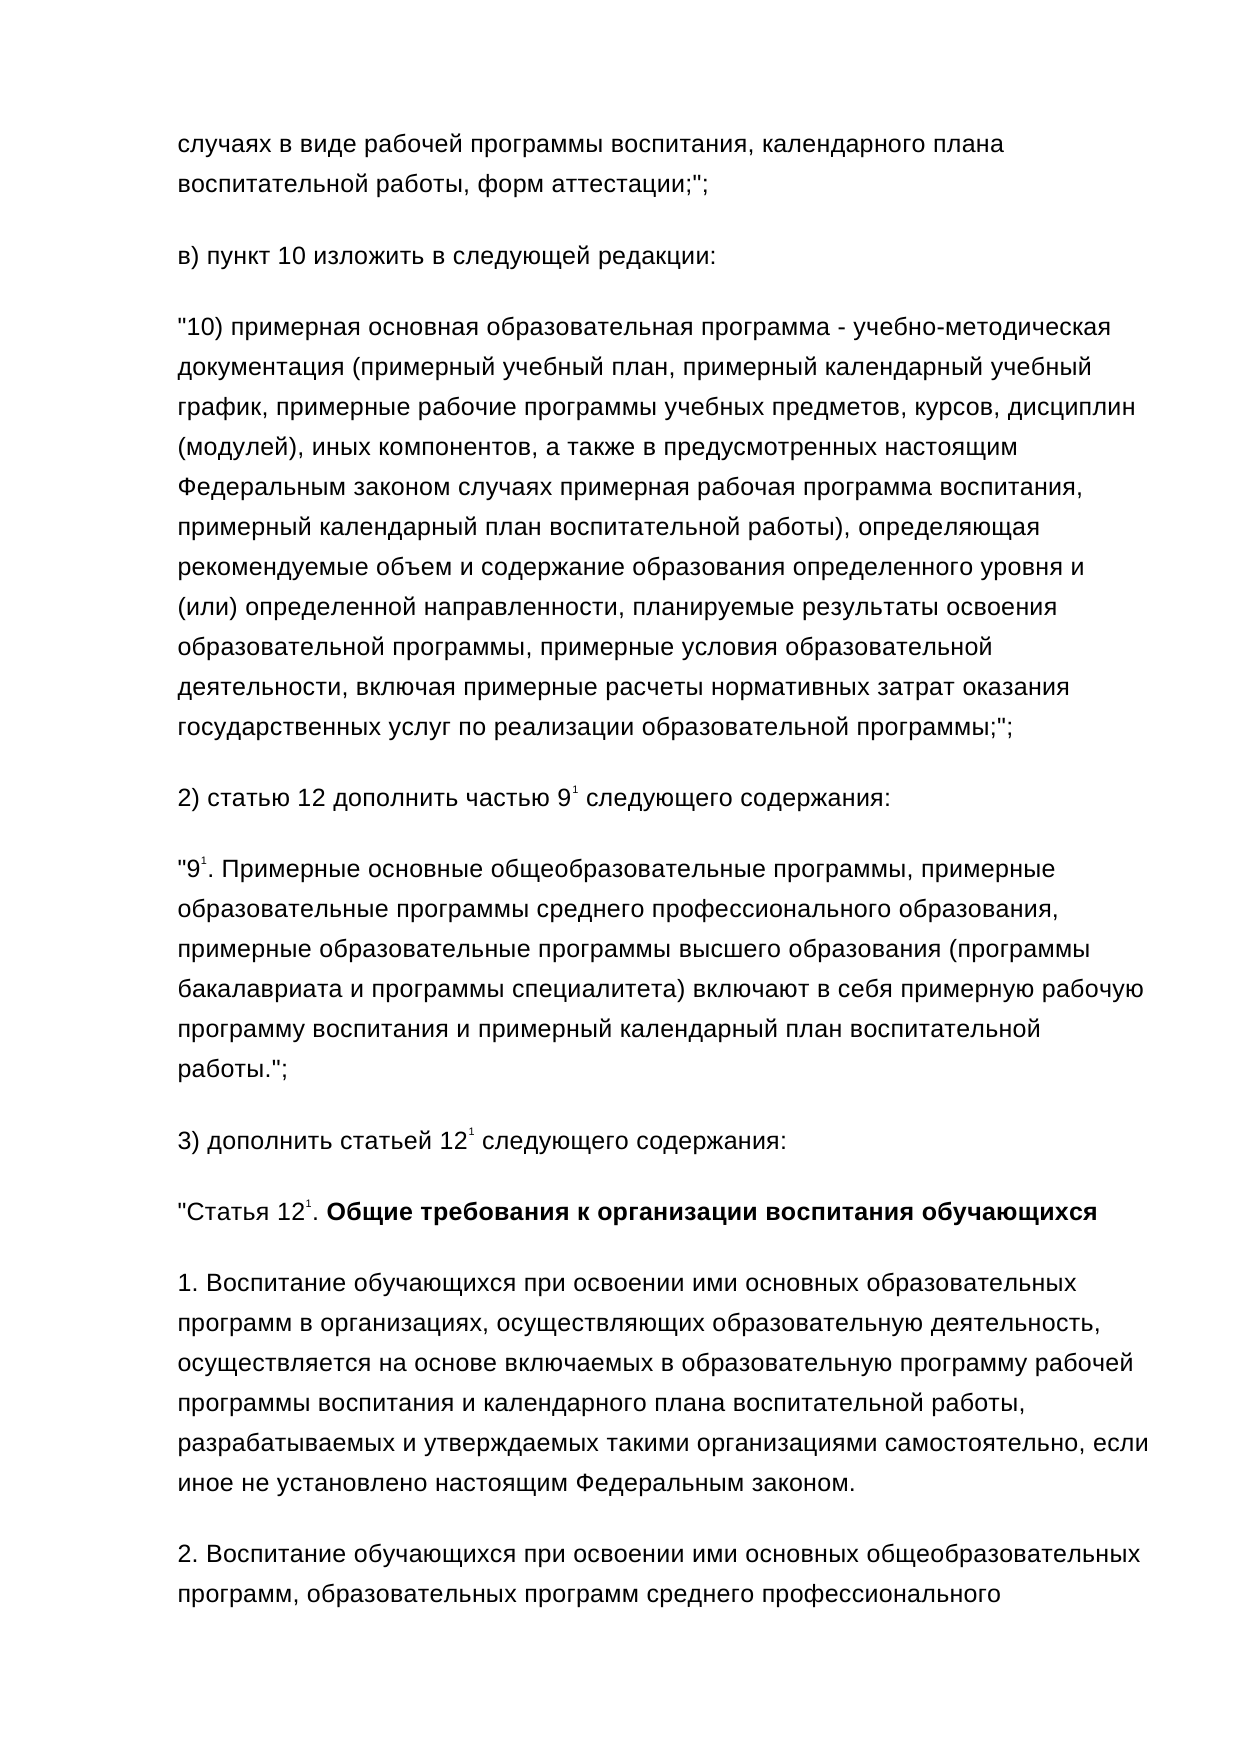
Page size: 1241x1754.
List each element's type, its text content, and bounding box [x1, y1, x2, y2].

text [177, 1528, 1152, 1608]
text 1. Воспитание обучающихся при освоении ими основных образовательных программ в организациях, осуществляющих образовательную деятельность, осуществляется на основе включаемых в образовательную программу рабочей программы воспитания и календарного плана воспитательной работы, разрабатываемых и утверждаемых такими организациями самостоятельно, если иное не установлено настоящим Федеральным законом. [177, 1257, 1152, 1497]
text "91. Примерные основные общеобразовательные программы, примерные образовательные программы среднего профессионального образования, примерные образовательные программы высшего образования (программы бакалавриата и программы специалитета) включают в себя примерную рабочую программу воспитания и примерный календарный план воспитательной работы."; [177, 843, 1152, 1083]
text "10) примерная основная образовательная программа - учебно-методическая документация (примерный учебный план, примерный календарный учебный график, примерные рабочие программы учебных предметов, курсов, дисциплин (модулей), иных компонентов, а также в предусмотренных настоящим Федеральным законом случаях примерная рабочая программа воспитания, примерный календарный план воспитательной работы), определяющая рекомендуемые объем и содержание образования определенного уровня и (или) определенной направленности, планируемые результаты освоения образовательной программы, примерные условия образовательной деятельности, включая примерные расчеты нормативных затрат оказания государственных услуг по реализации образовательной программы;"; [177, 301, 1152, 741]
text 2) статью 12 дополнить частью 91 следующего содержания: [177, 772, 1152, 812]
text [177, 118, 1152, 198]
text "Статья 121. Общие требования к организации воспитания обучающихся [177, 1186, 1152, 1226]
text в) пункт 10 изложить в следующей редакции: [177, 229, 1152, 269]
text 3) дополнить статьей 121 следующего содержания: [177, 1114, 1152, 1154]
